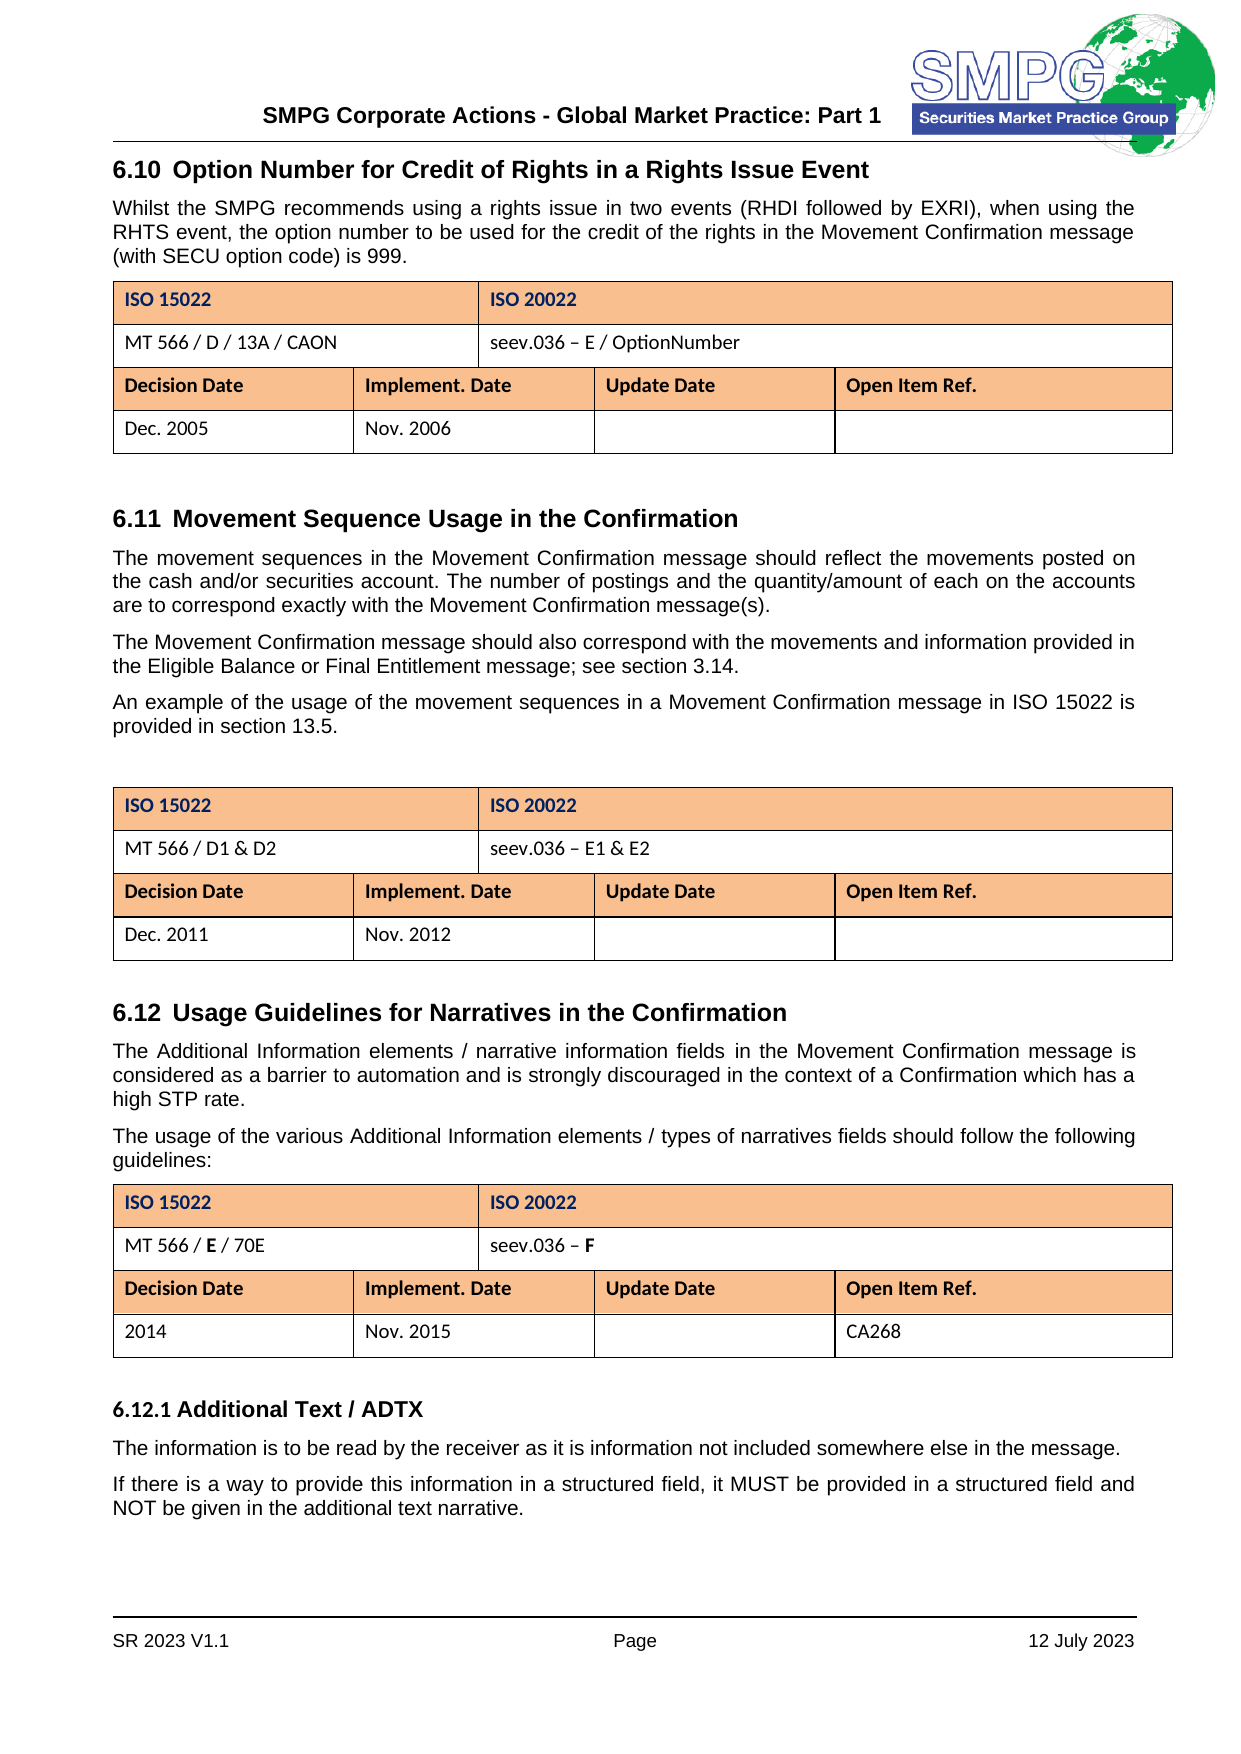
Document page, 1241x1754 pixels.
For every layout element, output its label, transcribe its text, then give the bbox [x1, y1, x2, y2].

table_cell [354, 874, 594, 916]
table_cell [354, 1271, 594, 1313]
text The usage of the various Additional Information elements / types of narratives fields should follow the following guidelines: [112, 1124, 1137, 1172]
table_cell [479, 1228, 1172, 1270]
text The movement sequences in the Movement Confirmation message should reflect the movements posted on the cash and/or securities account. The number of postings and the quantity/amount of each on the accounts are to correspond exactly with the Movement Confirmation message(s). [112, 545, 1137, 617]
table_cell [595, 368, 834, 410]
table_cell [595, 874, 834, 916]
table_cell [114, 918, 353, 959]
text If there is a way to provide this information in a structured field, it MUST be provided in a structured field and NOT be given in the additional text narrative. [112, 1472, 1137, 1520]
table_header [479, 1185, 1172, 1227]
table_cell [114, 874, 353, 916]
text An example of the usage of the movement sequences in a Movement Confirmation message in ISO 15022 is provided in section 13.5. [112, 690, 1137, 738]
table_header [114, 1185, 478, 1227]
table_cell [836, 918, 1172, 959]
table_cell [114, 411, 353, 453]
text The information is to be read by the receiver as it is information not included somewhere else in the message. [112, 1436, 1137, 1459]
subtitle Additional Text / ADTX [112, 1395, 1137, 1423]
text Whilst the SMPG recommends using a rights issue in two events (RHDI followed by EXRI), when using the RHTS event, the option number to be used for the credit of the rights in the Movement Confirmation message (with SECU option code) is 999. [112, 196, 1137, 268]
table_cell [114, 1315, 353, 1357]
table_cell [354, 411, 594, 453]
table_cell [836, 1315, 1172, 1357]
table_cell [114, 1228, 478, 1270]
picture [911, 14, 1216, 157]
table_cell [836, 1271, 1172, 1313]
subtitle Movement Sequence Usage in the Confirmation [112, 504, 1137, 533]
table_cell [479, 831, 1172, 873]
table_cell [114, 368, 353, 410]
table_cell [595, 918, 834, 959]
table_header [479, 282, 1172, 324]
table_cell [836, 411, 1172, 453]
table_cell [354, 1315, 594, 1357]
text The Movement Confirmation message should also correspond with the movements and information provided in the Eligible Balance or Final Entitlement message; see section 3.14. [112, 630, 1137, 678]
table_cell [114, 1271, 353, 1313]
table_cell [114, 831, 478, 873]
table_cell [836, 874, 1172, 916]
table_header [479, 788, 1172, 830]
subtitle Usage Guidelines for Narratives in the Confirmation [112, 998, 1137, 1027]
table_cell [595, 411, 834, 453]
subtitle Option Number for Credit of Rights in a Rights Issue Event [112, 155, 1137, 184]
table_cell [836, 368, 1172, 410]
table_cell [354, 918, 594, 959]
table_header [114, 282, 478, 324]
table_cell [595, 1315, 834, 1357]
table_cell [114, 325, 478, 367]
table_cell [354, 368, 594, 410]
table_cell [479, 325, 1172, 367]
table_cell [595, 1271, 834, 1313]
text The Additional Information elements / narrative information fields in the Movement Confirmation message is considered as a barrier to automation and is strongly discouraged in the context of a Confirmation which has a high STP rate. [112, 1039, 1137, 1111]
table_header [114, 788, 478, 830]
